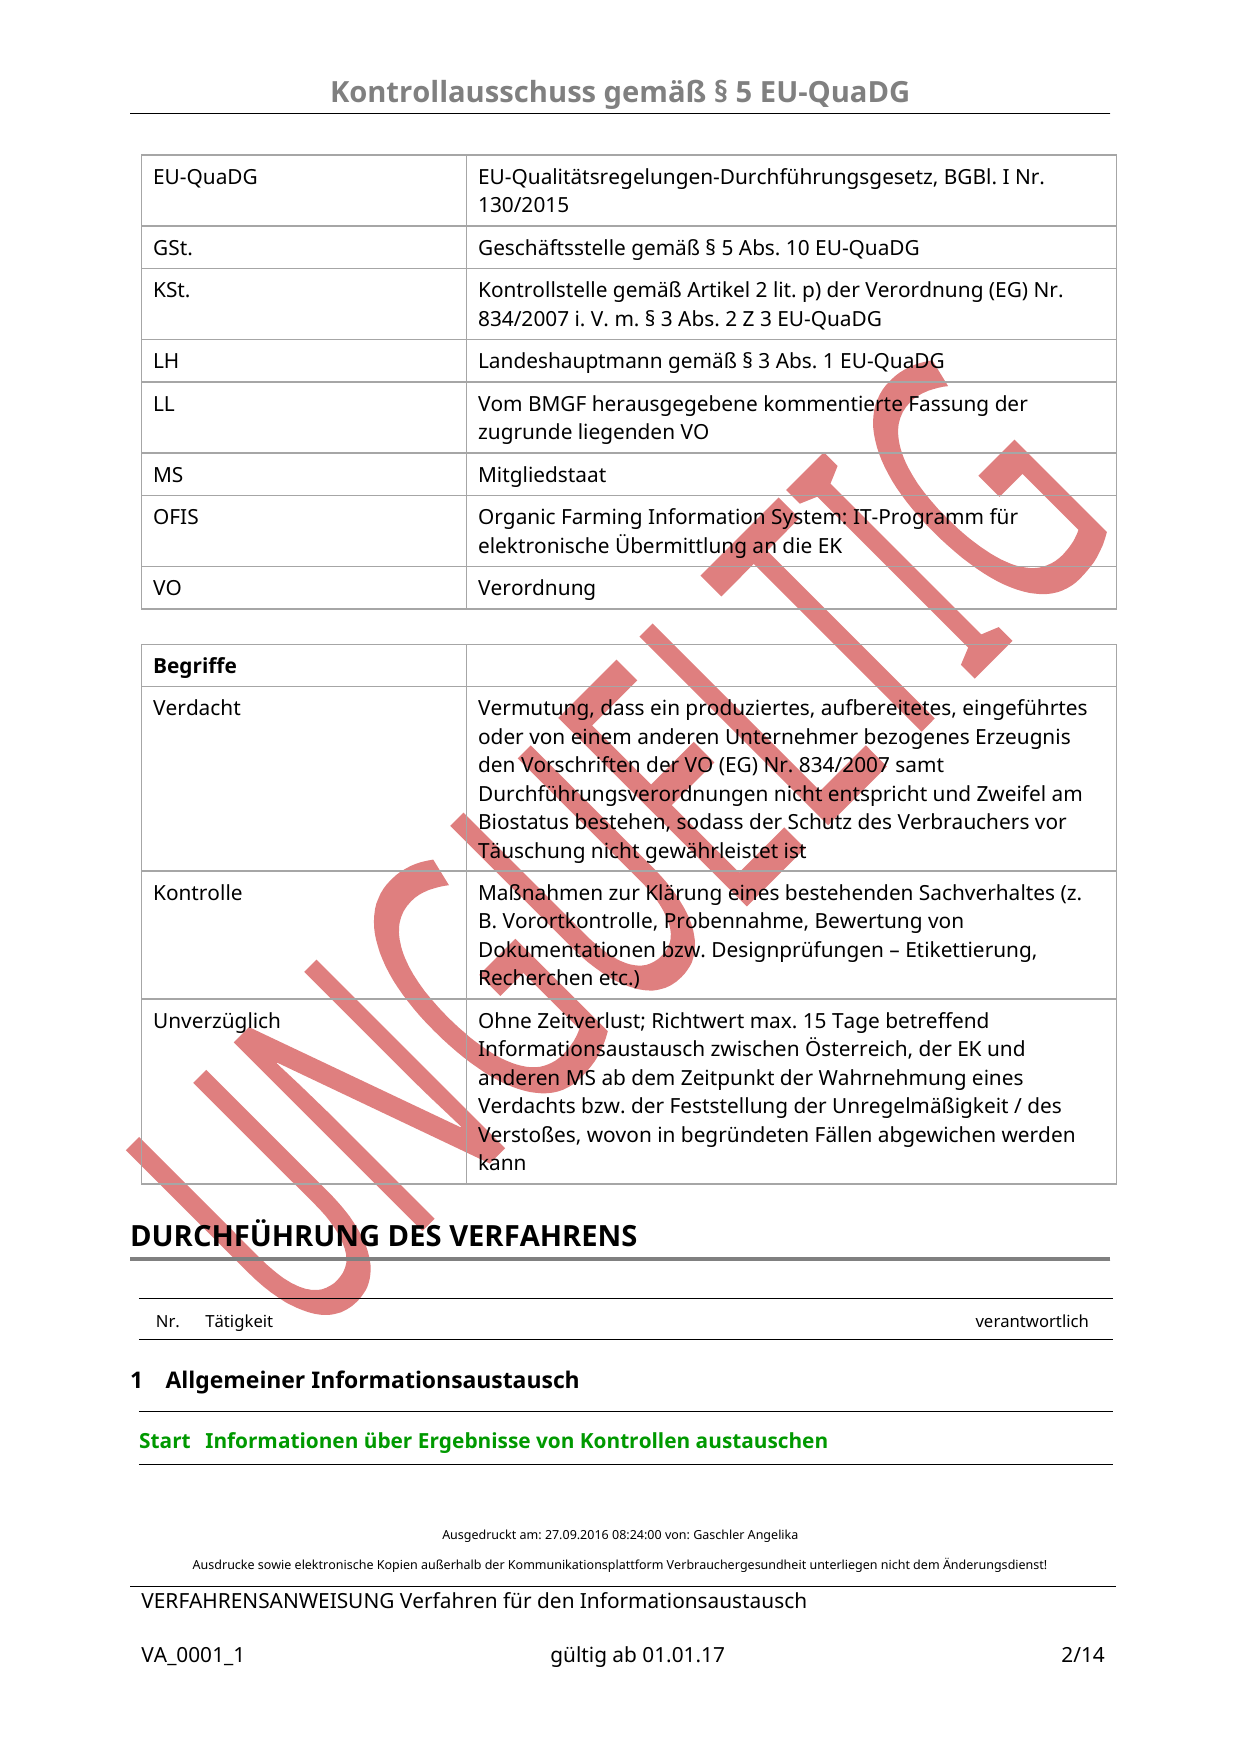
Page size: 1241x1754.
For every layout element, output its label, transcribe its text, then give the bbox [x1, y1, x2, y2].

table_cell Vom BMGF herausgegebene kommentierte Fassung der zugrunde liegenden VO [467, 383, 1116, 452]
table_header [467, 645, 1116, 686]
table_cell Kontrollstelle gemäß Artikel 2 lit. p) der Verordnung (EG) Nr. 834/2007 i. V. m. § 3 Abs. 2 Z 3 EU-QuaDG [467, 269, 1116, 339]
text DURCHFÜHRUNG DES VERFAHRENS [130, 1216, 1110, 1257]
table_cell Landeshauptmann gemäß § 3 Abs. 1 EU-QuaDG [467, 340, 1116, 381]
table_cell Organic Farming Information System: IT-Programm für elektronische Übermittlung an die EK [467, 496, 1116, 566]
table_cell Verordnung [467, 567, 1116, 608]
table_cell Kontrolle [142, 872, 466, 998]
subtitle Allgemeiner Informationsaustausch [130, 1365, 1110, 1394]
table_header [951, 1412, 1113, 1463]
table_cell KSt. [142, 269, 466, 339]
table_cell Vermutung, dass ein produziertes, aufbereitetes, eingeführtes oder von einem anderen Unternehmer bezogenes Erzeugnis den Vorschriften der VO (EG) Nr. 834/2007 samt Durchführungsverordnungen nicht entspricht und Zweifel am Biostatus bestehen, sodass der Schutz des Verbrauchers vor Täuschung nicht gewährleistet ist [467, 687, 1116, 870]
table_header verantwortlich [951, 1299, 1113, 1339]
table_cell Maßnahmen zur Klärung eines bestehenden Sachverhaltes (z. B. Vorortkontrolle, Probennahme, Bewertung von Dokumentationen bzw. Designprüfungen – Etikettierung, Recherchen etc.) [467, 872, 1116, 998]
table_cell MS [142, 454, 466, 494]
table_cell Geschäftsstelle gemäß § 5 Abs. 10 EU-QuaDG [467, 227, 1116, 268]
table_header Start [139, 1412, 196, 1463]
table_cell Ohne Zeitverlust; Richtwert max. 15 Tage betreffend Informationsaustausch zwischen Österreich, der EK und anderen MS ab dem Zeitpunkt der Wahrnehmung eines Verdachts bzw. der Feststellung der Unregelmäßigkeit / des Verstoßes, wovon in begründeten Fällen abgewichen werden kann [467, 1000, 1116, 1183]
table_cell Unverzüglich [142, 1000, 466, 1183]
table_cell GSt. [142, 227, 466, 268]
table_cell Verdacht [142, 687, 466, 870]
table_cell Mitgliedstaat [467, 454, 1116, 494]
table_cell LL [142, 383, 466, 452]
table_header Informationen über Ergebnisse von Kontrollen austauschen [196, 1412, 951, 1463]
table_header Begriffe [142, 645, 466, 686]
table_cell LH [142, 340, 466, 381]
table_cell EU-Qualitätsregelungen-Durchführungsgesetz, BGBl. I Nr. 130/2015 [467, 156, 1116, 225]
table_header Nr. [139, 1299, 196, 1339]
table_cell OFIS [142, 496, 466, 566]
table_cell VO [142, 567, 466, 608]
table_cell EU-QuaDG [142, 156, 466, 225]
table_header Tätigkeit [196, 1299, 951, 1339]
